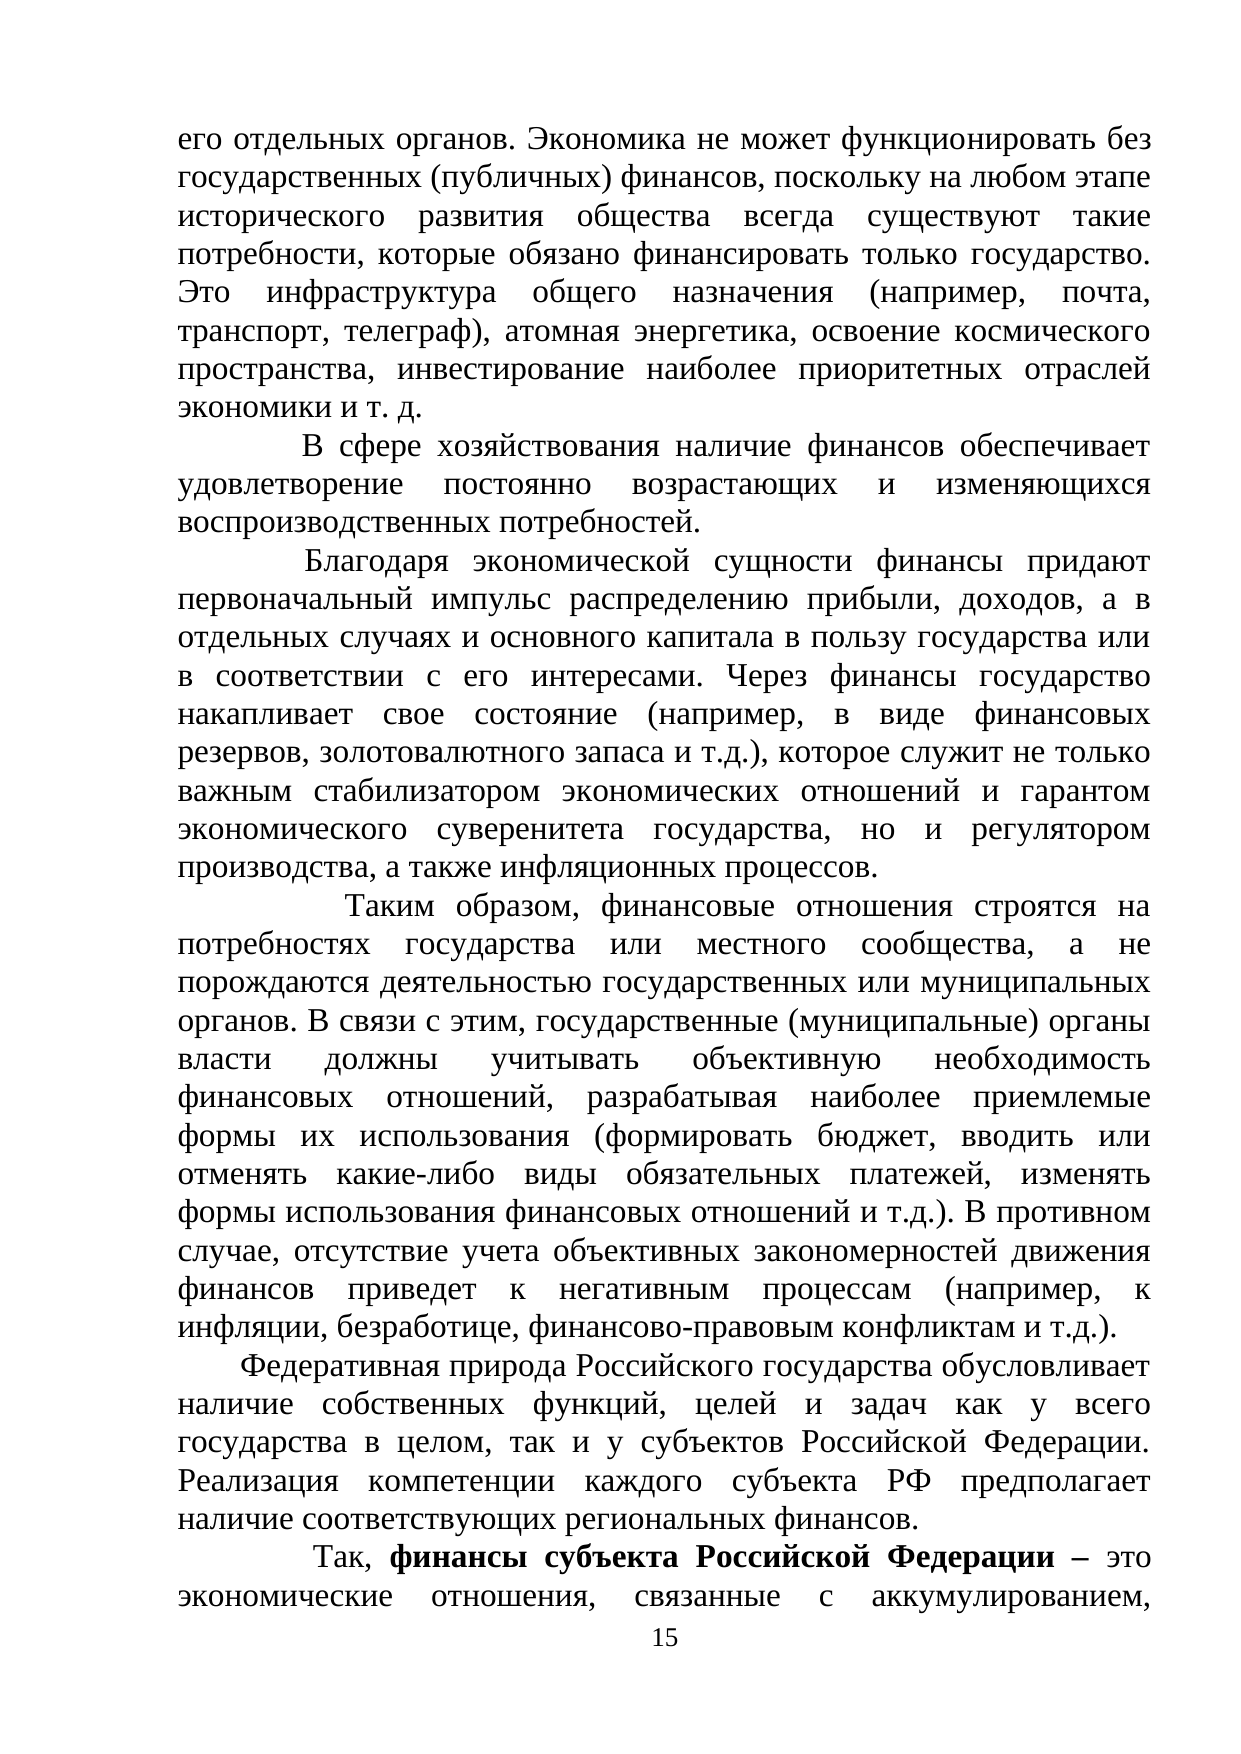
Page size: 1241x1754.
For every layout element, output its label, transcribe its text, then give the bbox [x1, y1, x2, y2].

text В сфере хозяйствования наличие финансов обеспечивает удовлетворение постоянно возрастающих и изменяющихся воспроизводственных потребностей. [177, 425, 1152, 540]
text Благодаря экономической сущности финансы придают первоначальный импульс распределению прибыли, доходов, а в отдельных случаях и основного капитала в пользу государства или в соответствии с его интересами. Через финансы государство накапливает свое состояние (например, в виде финансовых резервов, золотовалютного запаса и т.д.), которое служит не только важным стабилизатором экономических отношений и гарантом экономического суверенитета государства, но и регулятором производства, а также инфляционных процессов. [177, 540, 1152, 885]
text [177, 1536, 1152, 1613]
text Таким образом, финансовые отношения строятся на потребностях государства или местного сообщества, а не порождаются деятельностью государственных или муниципальных органов. В связи с этим, государственные (муниципальные) органы власти должны учитывать объективную необходимость финансовых отношений, разрабатывая наиболее приемлемые формы их использования (формировать бюджет, вводить или отменять какие-либо виды обязательных платежей, изменять формы использования финансовых отношений и т.д.). В противном случае, отсутствие учета объективных закономерностей движения финансов приведет к негативным процессам (например, к инфляции, безработице, финансово-правовым конфликтам и т.д.). [177, 885, 1152, 1345]
text Федеративная природа Российского государства обусловливает наличие собственных функций, целей и задач как у всего государства в целом, так и у субъектов Российской Федерации. Реализация компетенции каждого субъекта РФ предполагает наличие соответствующих региональных финансов. [177, 1345, 1152, 1536]
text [177, 118, 1152, 425]
